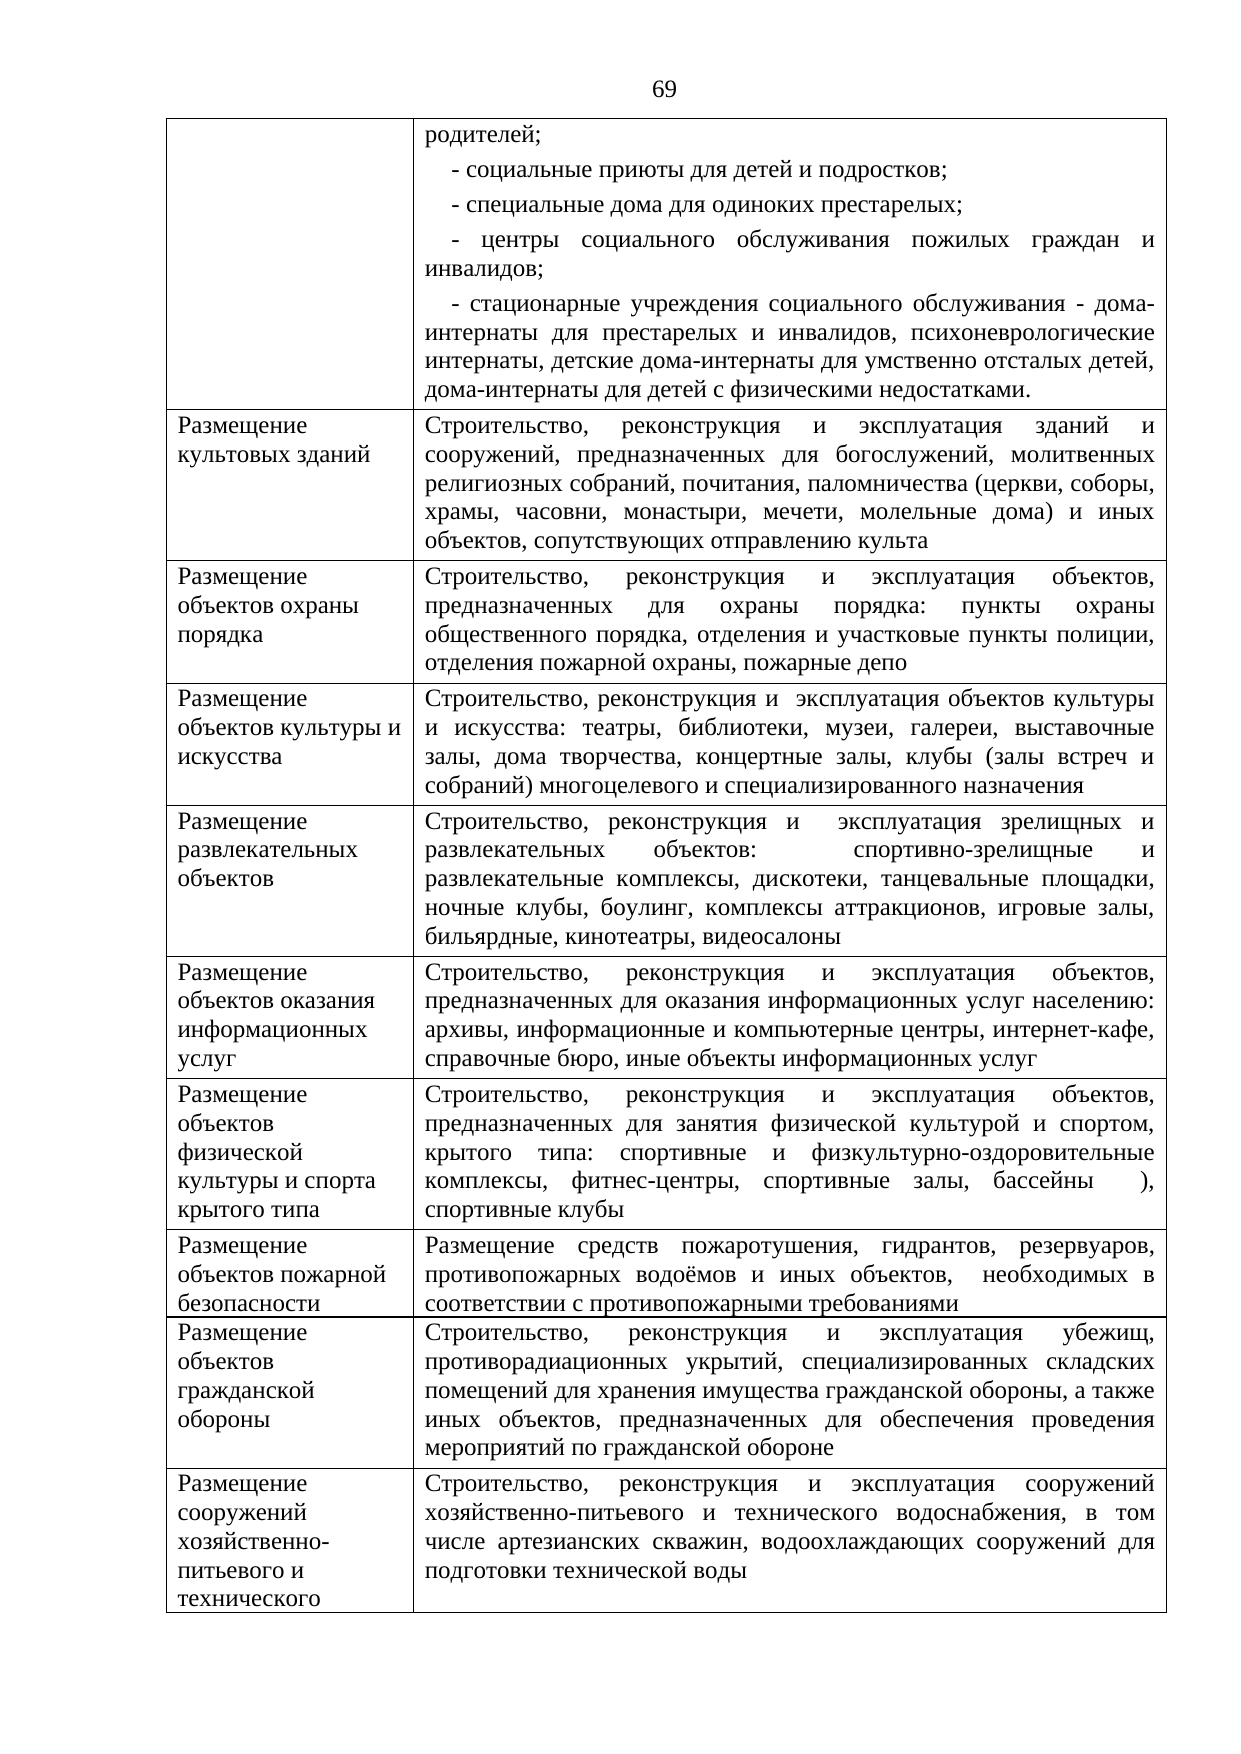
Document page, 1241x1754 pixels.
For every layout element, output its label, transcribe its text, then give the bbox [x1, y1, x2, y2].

table_cell Размещение культовых зданий [167, 410, 413, 560]
table_cell Размещение объектов культуры и искусства [167, 684, 413, 805]
table_cell Размещение объектов физической культуры и спорта крытого типа [167, 1079, 413, 1229]
table_cell Строительство, реконструкция и эксплуатация объектов, предназначенных для охраны порядка: пункты охраны общественного порядка, отделения и участковые пункты полиции, отделения пожарной охраны, пожарные депо [414, 561, 1166, 682]
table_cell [167, 119, 413, 409]
table_cell Строительство, реконструкция и эксплуатация убежищ, противорадиационных укрытий, специализированных складских помещений для хранения имущества гражданской обороны, а также иных объектов, предназначенных для обеспечения проведения мероприятий по гражданской обороне [414, 1318, 1166, 1467]
table_cell Размещение объектов оказания информационных услуг [167, 957, 413, 1078]
table_cell Размещение объектов пожарной безопасности [167, 1230, 413, 1316]
table_cell Строительство, реконструкция и эксплуатация объектов культуры и искусства: театры, библиотеки, музеи, галереи, выставочные залы, дома творчества, концертные залы, клубы (залы встреч и собраний) многоцелевого и специализированного назначения [414, 684, 1166, 805]
table_cell Строительство, реконструкция и эксплуатация зданий и сооружений, предназначенных для богослужений, молитвенных религиозных собраний, почитания, паломничества (церкви, соборы, храмы, часовни, монастыри, мечети, молельные дома) и иных объектов, сопутствующих отправлению культа [414, 410, 1166, 560]
table_cell Размещение развлекательных объектов [167, 806, 413, 956]
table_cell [167, 1469, 413, 1612]
table_cell Размещение средств пожаротушения, гидрантов, резервуаров, противопожарных водоёмов и иных объектов, необходимых в соответствии с противопожарными требованиями [414, 1230, 1166, 1316]
table_cell Размещение объектов гражданской обороны [167, 1318, 413, 1467]
table_cell Строительство, реконструкция и эксплуатация объектов, предназначенных для оказания информационных услуг населению: архивы, информационные и компьютерные центры, интернет-кафе, справочные бюро, иные объекты информационных услуг [414, 957, 1166, 1078]
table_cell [414, 119, 1166, 409]
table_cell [414, 1469, 1166, 1612]
table_cell Строительство, реконструкция и эксплуатация зрелищных и развлекательных объектов: спортивно-зрелищные и развлекательные комплексы, дискотеки, танцевальные площадки, ночные клубы, боулинг, комплексы аттракционов, игровые залы, бильярдные, кинотеатры, видеосалоны [414, 806, 1166, 956]
table_cell Размещение объектов охраны порядка [167, 561, 413, 682]
table_cell Строительство, реконструкция и эксплуатация объектов, предназначенных для занятия физической культурой и спортом, крытого типа: спортивные и физкультурно-оздоровительные комплексы, фитнес-центры, спортивные залы, бассейны ), спортивные клубы [414, 1079, 1166, 1229]
